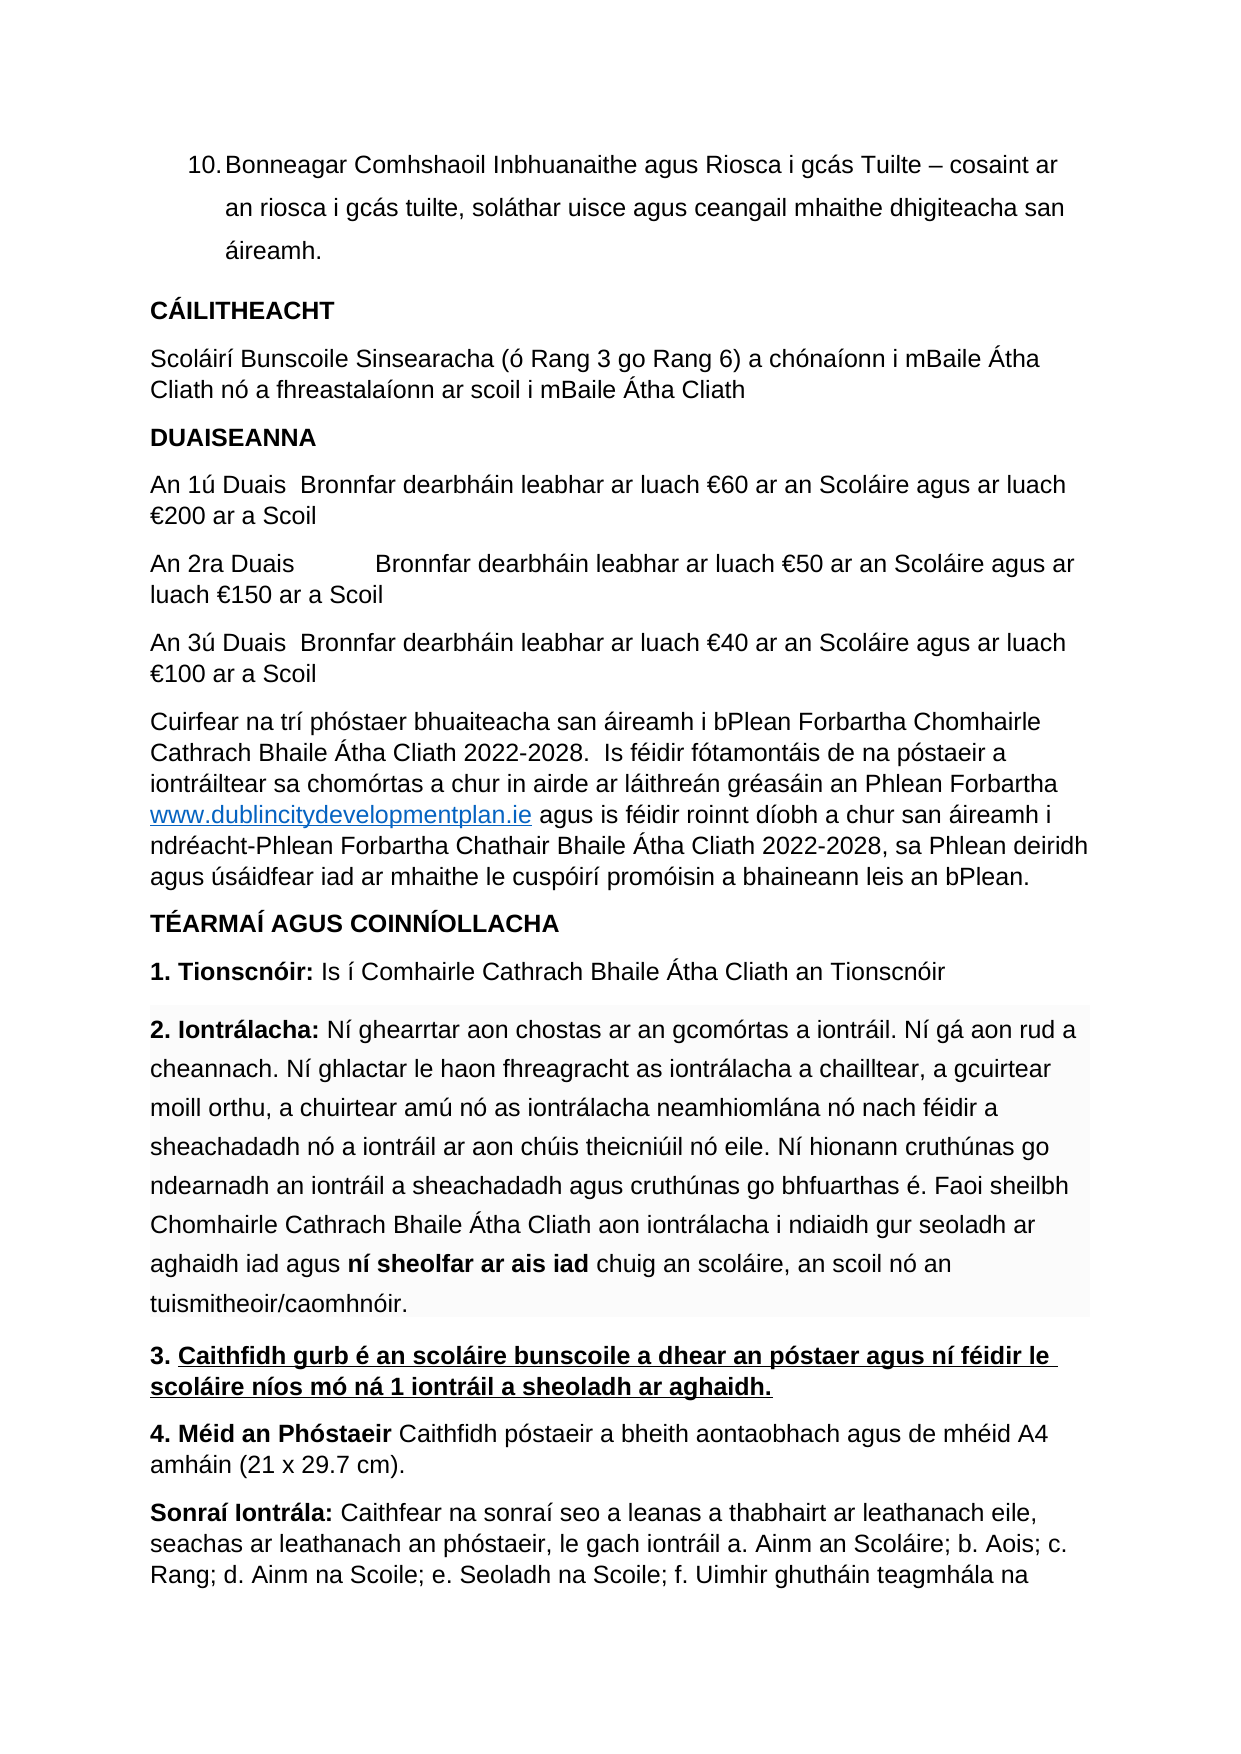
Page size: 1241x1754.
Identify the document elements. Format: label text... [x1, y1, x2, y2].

text CÁILITHEACHT [150, 296, 1090, 325]
text An 3ú Duais Bronnfar dearbháin leabhar ar luach €40 ar an Scoláire agus ar luach €100 ar a Scoil [150, 628, 1090, 687]
text 1. Tionscnóir: Is í Comhairle Cathrach Bhaile Átha Cliath an Tionscnóir [150, 957, 1090, 986]
text 3. Caithfidh gurb é an scoláire bunscoile a dhear an póstaer agus ní féidir le scoláire níos mó ná 1 iontráil a sheoladh ar aghaidh. [150, 1341, 1090, 1401]
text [150, 1498, 1090, 1589]
text DUAISEANNA [150, 422, 1090, 451]
text TÉARMAÍ AGUS COINNÍOLLACHA [150, 909, 1090, 938]
text 4. Méid an Phóstaeir Caithfidh póstaeir a bheith aontaobhach agus de mhéid A4 amháin (21 x 29.7 cm). [150, 1419, 1090, 1479]
text Scoláirí Bunscoile Sinsearacha (ó Rang 3 go Rang 6) a chónaíonn i mBaile Átha Cliath nó a fhreastalaíonn ar scoil i mBaile Átha Cliath [150, 344, 1090, 403]
text An 1ú Duais Bronnfar dearbháin leabhar ar luach €60 ar an Scoláire agus ar luach €200 ar a Scoil [150, 470, 1090, 530]
list Bonneagar Comhshaoil Inbhuanaithe agus Riosca i gcás Tuilte – cosaint ar an riosca i gcás tuilte, soláthar uisce agus ceangail mhaithe dhigiteacha san áireamh. [187, 150, 1090, 265]
text An 2ra Duais Bronnfar dearbháin leabhar ar luach €50 ar an Scoláire agus ar luach €150 ar a Scoil [150, 549, 1090, 609]
text 2. Iontrálacha: Ní ghearrtar aon chostas ar an gcomórtas a iontráil. Ní gá aon rud a cheannach. Ní ghlactar le haon fhreagracht as iontrálacha a chailltear, a gcuirtear moill orthu, a chuirtear amú nó as iontrálacha neamhiomlána nó nach féidir a sheachadadh nó a iontráil ar aon chúis theicniúil nó eile. Ní hionann cruthúnas go ndearnadh an iontráil a sheachadadh agus cruthúnas go bhfuarthas é. Faoi sheilbh Chomhairle Cathrach Bhaile Átha Cliath aon iontrálacha i ndiaidh gur seoladh ar aghaidh iad agus ní sheolfar ar ais iad chuig an scoláire, an scoil nó an tuismitheoir/caomhnóir. [150, 1005, 1090, 1317]
text Cuirfear na trí phóstaer bhuaiteacha san áireamh i bPlean Forbartha Chomhairle Cathrach Bhaile Átha Cliath 2022-2028. Is féidir fótamontáis de na póstaeir a iontráiltear sa chomórtas a chur in airde ar láithreán gréasáin an Phlean Forbartha www.dublincitydevelopmentplan.ie agus is féidir roinnt díobh a chur san áireamh i ndréacht-Phlean Forbartha Chathair Bhaile Átha Cliath 2022-2028, sa Phlean deiridh agus úsáidfear iad ar mhaithe le cuspóirí promóisin a bhaineann leis an bPlean. [150, 706, 1090, 890]
